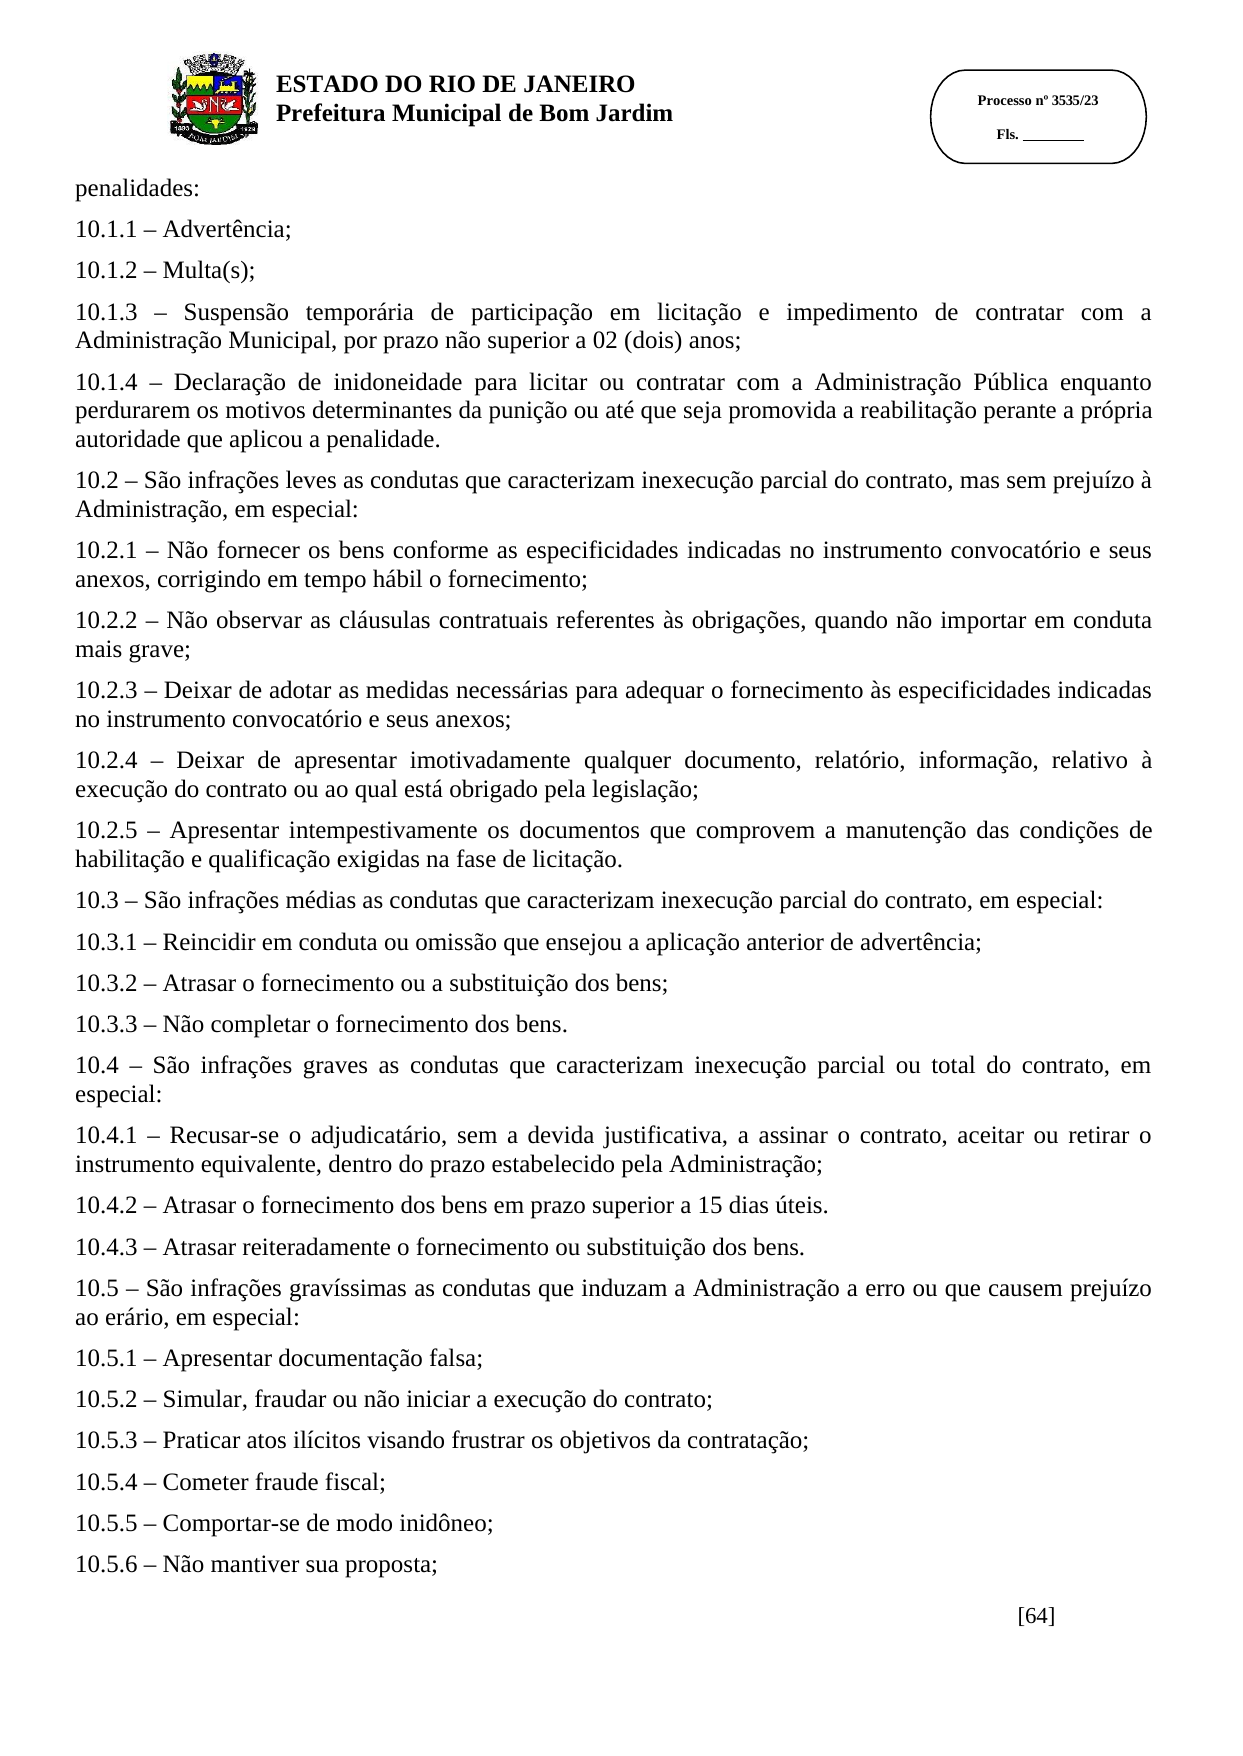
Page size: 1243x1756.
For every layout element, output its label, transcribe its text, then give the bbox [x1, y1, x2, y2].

text 10.5.1 – Apresentar documentação falsa; [75, 1343, 1153, 1372]
text 10.3.1 – Reincidir em conduta ou omissão que ensejou a aplicação anterior de advertência; [75, 927, 1153, 955]
text 10.4.3 – Atrasar reiteradamente o fornecimento ou substituição dos bens. [75, 1232, 1153, 1260]
text 10.2 – São infrações leves as condutas que caracterizam inexecução parcial do contrato, mas sem prejuízo à Administração, em especial: [75, 465, 1153, 523]
text 10.4 – São infrações graves as condutas que caracterizam inexecução parcial ou total do contrato, em especial: [75, 1050, 1153, 1108]
text 10.3.2 – Atrasar o fornecimento ou a substituição dos bens; [75, 968, 1153, 997]
text 10.5 – São infrações gravíssimas as condutas que induzam a Administração a erro ou que causem prejuízo ao erário, em especial: [75, 1273, 1153, 1330]
text 10.5.5 – Comportar-se de modo inidôneo; [75, 1508, 1153, 1537]
text 10.5.2 – Simular, fraudar ou não iniciar a execução do contrato; [75, 1384, 1153, 1413]
text 10.5.3 – Praticar atos ilícitos visando frustrar os objetivos da contratação; [75, 1425, 1153, 1454]
text 10.1.4 – Declaração de inidoneidade para licitar ou contratar com a Administração Pública enquanto perdurarem os motivos determinantes da punição ou até que seja promovida a reabilitação perante a própria autoridade que aplicou a penalidade. [75, 367, 1153, 453]
text 10.4.2 – Atrasar o fornecimento dos bens em prazo superior a 15 dias úteis. [75, 1190, 1153, 1219]
text 10.1.1 – Advertência; [75, 214, 1153, 243]
text 10.3.3 – Não completar o fornecimento dos bens. [75, 1009, 1153, 1038]
text 10.5.4 – Cometer fraude fiscal; [75, 1467, 1153, 1495]
text 10.2.3 – Deixar de adotar as medidas necessárias para adequar o fornecimento às especificidades indicadas no instrumento convocatório e seus anexos; [75, 675, 1153, 733]
text 10.1.3 – Suspensão temporária de participação em licitação e impedimento de contratar com a Administração Municipal, por prazo não superior a 02 (dois) anos; [75, 297, 1153, 354]
text 10.2.1 – Não fornecer os bens conforme as especificidades indicadas no instrumento convocatório e seus anexos, corrigindo em tempo hábil o fornecimento; [75, 535, 1153, 593]
text 10.1.2 – Multa(s); [75, 255, 1153, 284]
text 10.2.5 – Apresentar intempestivamente os documentos que comprovem a manutenção das condições de habilitação e qualificação exigidas na fase de licitação. [75, 815, 1153, 873]
text 10.2.4 – Deixar de apresentar imotivadamente qualquer documento, relatório, informação, relativo à execução do contrato ou ao qual está obrigado pela legislação; [75, 745, 1153, 803]
text 10.4.1 – Recusar-se o adjudicatário, sem a devida justificativa, a assinar o contrato, aceitar ou retirar o instrumento equivalente, dentro do prazo estabelecido pela Administração; [75, 1120, 1153, 1178]
text 10.5.6 – Não mantiver sua proposta; [75, 1549, 1153, 1578]
text 10.2.2 – Não observar as cláusulas contratuais referentes às obrigações, quando não importar em conduta mais grave; [75, 605, 1153, 663]
picture [167, 51, 259, 145]
text 10.3 – São infrações médias as condutas que caracterizam inexecução parcial do contrato, em especial: [75, 885, 1153, 914]
